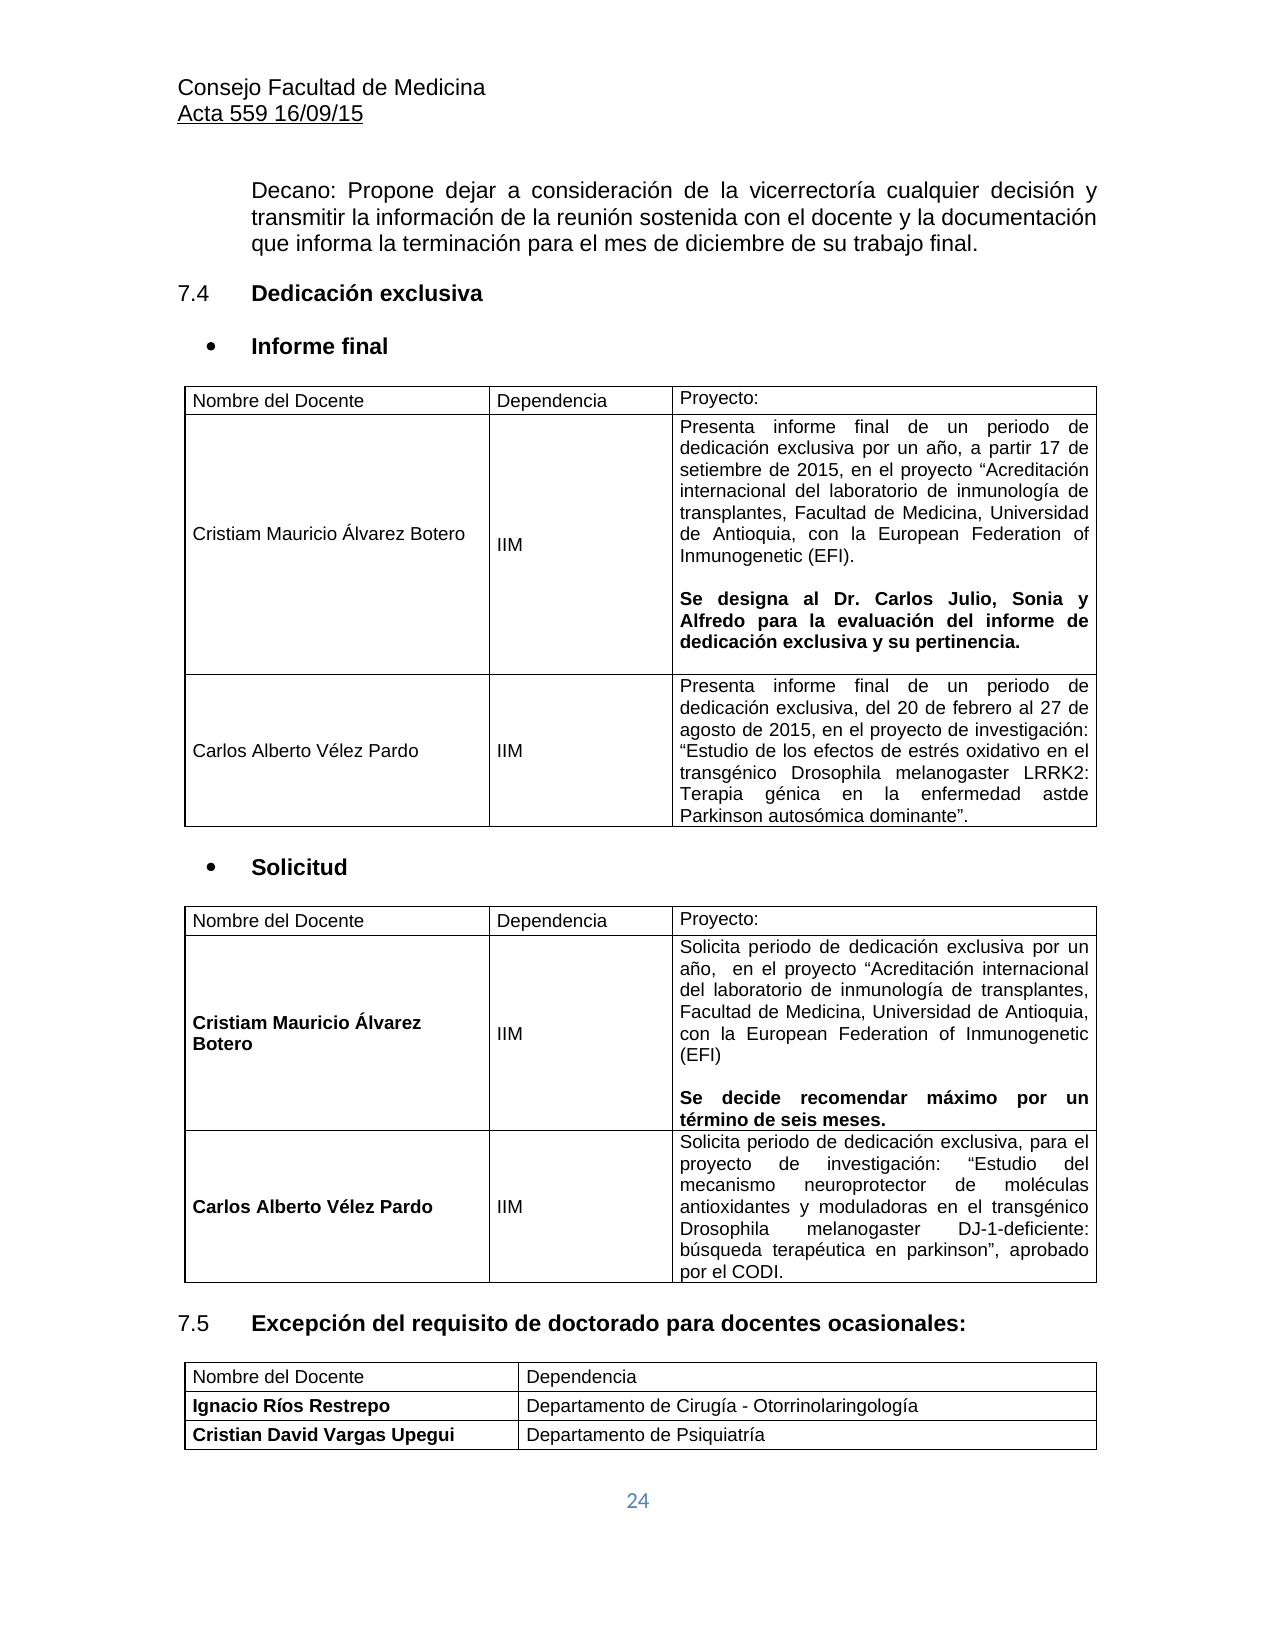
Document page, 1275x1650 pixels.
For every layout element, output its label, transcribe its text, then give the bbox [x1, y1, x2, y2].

table_cell IIM [490, 1131, 672, 1282]
list Informe final [207, 333, 1098, 359]
table_cell Presenta informe final de un periodo de dedicación exclusiva por un año, a partir 17 de setiembre de 2015, en el proyecto “Acreditación internacional del laboratorio de inmunología de transplantes, Facultad de Medicina, Universidad de Antioquia, con la European Federation of Inmunogenetic (EFI). Se designa al Dr. Carlos Julio, Sonia y Alfredo para la evaluación del informe de dedicación exclusiva y su pertinencia. [673, 415, 1096, 674]
table_cell Solicita periodo de dedicación exclusiva, para el proyecto de investigación: “Estudio del mecanismo neuroprotector de moléculas antioxidantes y moduladoras en el transgénico Drosophila melanogaster DJ-1-deficiente: búsqueda terapéutica en parkinson”, aprobado por el CODI. [673, 1131, 1096, 1282]
list 7.5 Excepción del requisito de doctorado para docentes ocasionales: [177, 1309, 1098, 1336]
table_header Dependencia [490, 387, 672, 414]
table_cell Departamento de Psiquiatría [519, 1421, 1096, 1448]
table_cell Carlos Alberto Vélez Pardo [186, 1131, 489, 1282]
table_header Dependencia [519, 1363, 1096, 1391]
table_header Nombre del Docente [186, 1363, 518, 1391]
table_header Nombre del Docente [186, 907, 489, 935]
list Solicitud [207, 853, 1098, 880]
table_header Nombre del Docente [186, 387, 489, 414]
table_cell Presenta informe final de un periodo de dedicación exclusiva, del 20 de febrero al 27 de agosto de 2015, en el proyecto de investigación: “Estudio de los efectos de estrés oxidativo en el transgénico Drosophila melanogaster LRRK2: Terapia génica en la enfermedad astde Parkinson autosómica dominante”. [673, 675, 1096, 826]
text Decano: Propone dejar a consideración de la vicerrectoría cualquier decisión y transmitir la información de la reunión sostenida con el docente y la documentación que informa la terminación para el mes de diciembre de su trabajo final. [251, 177, 1098, 256]
text 7.4 Dedicación exclusiva [177, 280, 1098, 307]
table_cell Cristian David Vargas Upegui [186, 1421, 518, 1448]
table_cell Carlos Alberto Vélez Pardo [186, 675, 489, 826]
table_cell Solicita periodo de dedicación exclusiva por un año, en el proyecto “Acreditación internacional del laboratorio de inmunología de transplantes, Facultad de Medicina, Universidad de Antioquia, con la European Federation of Inmunogenetic (EFI) Se decide recomendar máximo por un término de seis meses. [673, 936, 1096, 1130]
table_cell IIM [490, 936, 672, 1130]
table_cell Cristiam Mauricio Álvarez Botero [186, 936, 489, 1130]
table_cell Departamento de Cirugía - Otorrinolaringología [519, 1392, 1096, 1420]
table_cell Cristiam Mauricio Álvarez Botero [186, 415, 489, 674]
table_header Proyecto: [673, 907, 1096, 935]
table_cell IIM [490, 415, 672, 674]
table_header Dependencia [490, 907, 672, 935]
table_cell IIM [490, 675, 672, 826]
table_cell Ignacio Ríos Restrepo [186, 1392, 518, 1420]
table_header Proyecto: [673, 387, 1096, 414]
